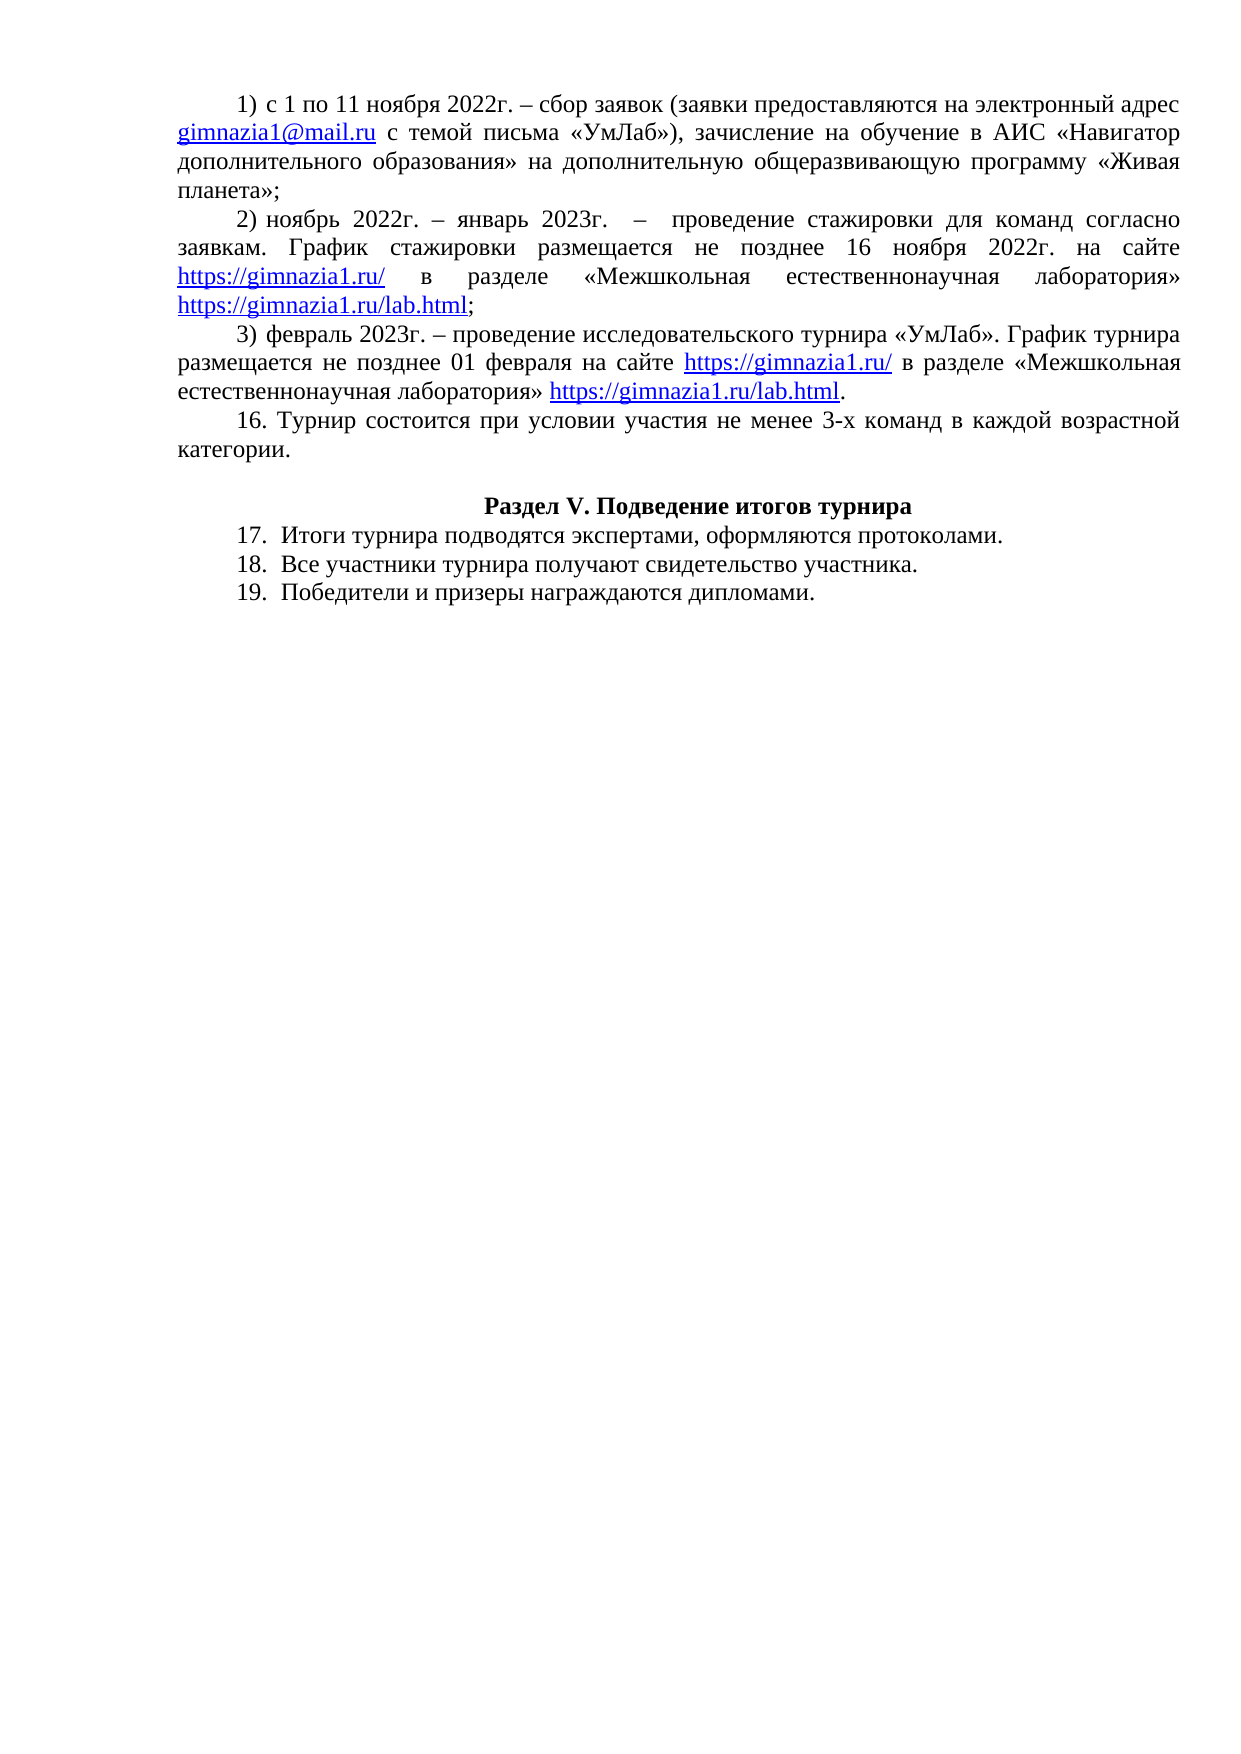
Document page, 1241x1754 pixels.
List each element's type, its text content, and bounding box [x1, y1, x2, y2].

list ноябрь 2022г. – январь 2023г. – проведение стажировки для команд согласно заявкам. График стажировки размещается не позднее 16 ноября 2022г. на сайте https://gimnazia1.ru/ в разделе «Межшкольная естественнонаучная лаборатория» https://gimnazia1.ru/lab.html; [177, 204, 1181, 319]
list Победители и призеры награждаются дипломами. [177, 577, 1181, 606]
text 16. Турнир состоится при условии участия не менее 3-х команд в каждой возрастной категории. [177, 405, 1181, 462]
list февраль 2023г. – проведение исследовательского турнира «УмЛаб». График турнира размещается не позднее 01 февраля на сайте https://gimnazia1.ru/ в разделе «Межшкольная естественнонаучная лаборатория» https://gimnazia1.ru/lab.html. [177, 319, 1181, 405]
list с 1 по 11 ноября 2022г. – сбор заявок (заявки предоставляются на электронный адрес gimnazia1@mail.ru с темой письма «УмЛаб»), зачисление на обучение в АИС «Навигатор дополнительного образования» на дополнительную общеразвивающую программу «Живая планета»; [177, 89, 1181, 204]
list Итоги турнира подводятся экспертами, оформляются протоколами. [177, 520, 1181, 549]
text Раздел V. Подведение итогов турнира [215, 491, 1181, 520]
list Все участники турнира получают свидетельство участника. [177, 549, 1181, 577]
